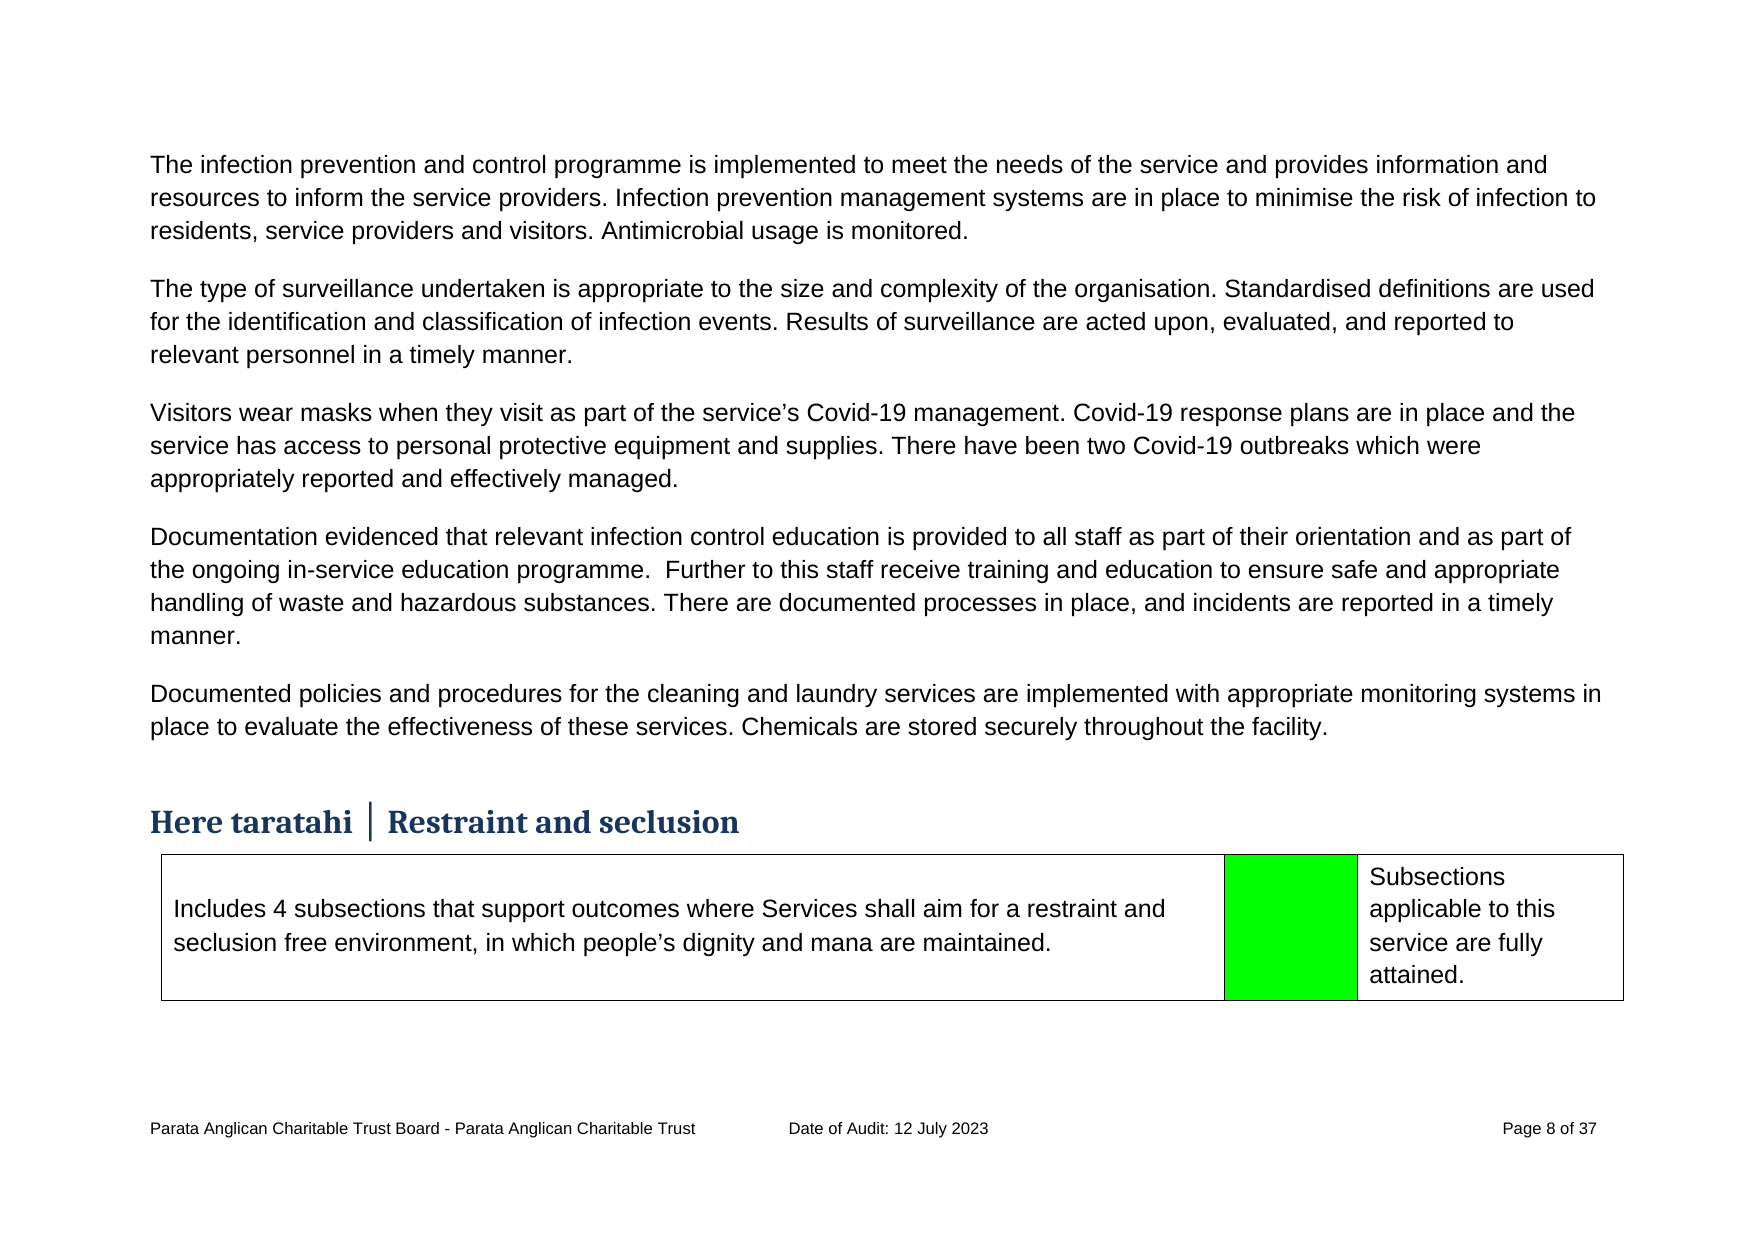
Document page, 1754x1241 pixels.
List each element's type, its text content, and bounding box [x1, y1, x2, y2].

text The type of surveillance undertaken is appropriate to the size and complexity of the organisation. Standardised definitions are used for the identification and classification of infection events. Results of surveillance are acted upon, evaluated, and reported to relevant personnel in a timely manner. [150, 274, 1604, 369]
table_header Subsections applicable to this service are fully attained. [1358, 855, 1623, 1000]
table_header Includes 4 subsections that support outcomes where Services shall aim for a restraint and seclusion free environment, in which people’s dignity and mana are maintained. [162, 855, 1224, 1000]
subtitle Here taratahi │ Restraint and seclusion [150, 803, 1604, 842]
text Visitors wear masks when they visit as part of the service’s Covid-19 management. Covid-19 response plans are in place and the service has access to personal protective equipment and supplies. There have been two Covid-19 outbreaks which were appropriately reported and effectively managed. [150, 398, 1604, 493]
text The infection prevention and control programme is implemented to meet the needs of the service and provides information and resources to inform the service providers. Infection prevention management systems are in place to minimise the risk of infection to residents, service providers and visitors. Antimicrobial usage is monitored. [150, 150, 1604, 245]
table_header [1225, 855, 1357, 1000]
text Documentation evidenced that relevant infection control education is provided to all staff as part of their orientation and as part of the ongoing in-service education programme. Further to this staff receive training and education to ensure safe and appropriate handling of waste and hazardous substances. There are documented processes in place, and incidents are reported in a timely manner. [150, 522, 1604, 650]
text Documented policies and procedures for the cleaning and laundry services are implemented with appropriate monitoring systems in place to evaluate the effectiveness of these services. Chemicals are stored securely throughout the facility. [150, 679, 1604, 741]
